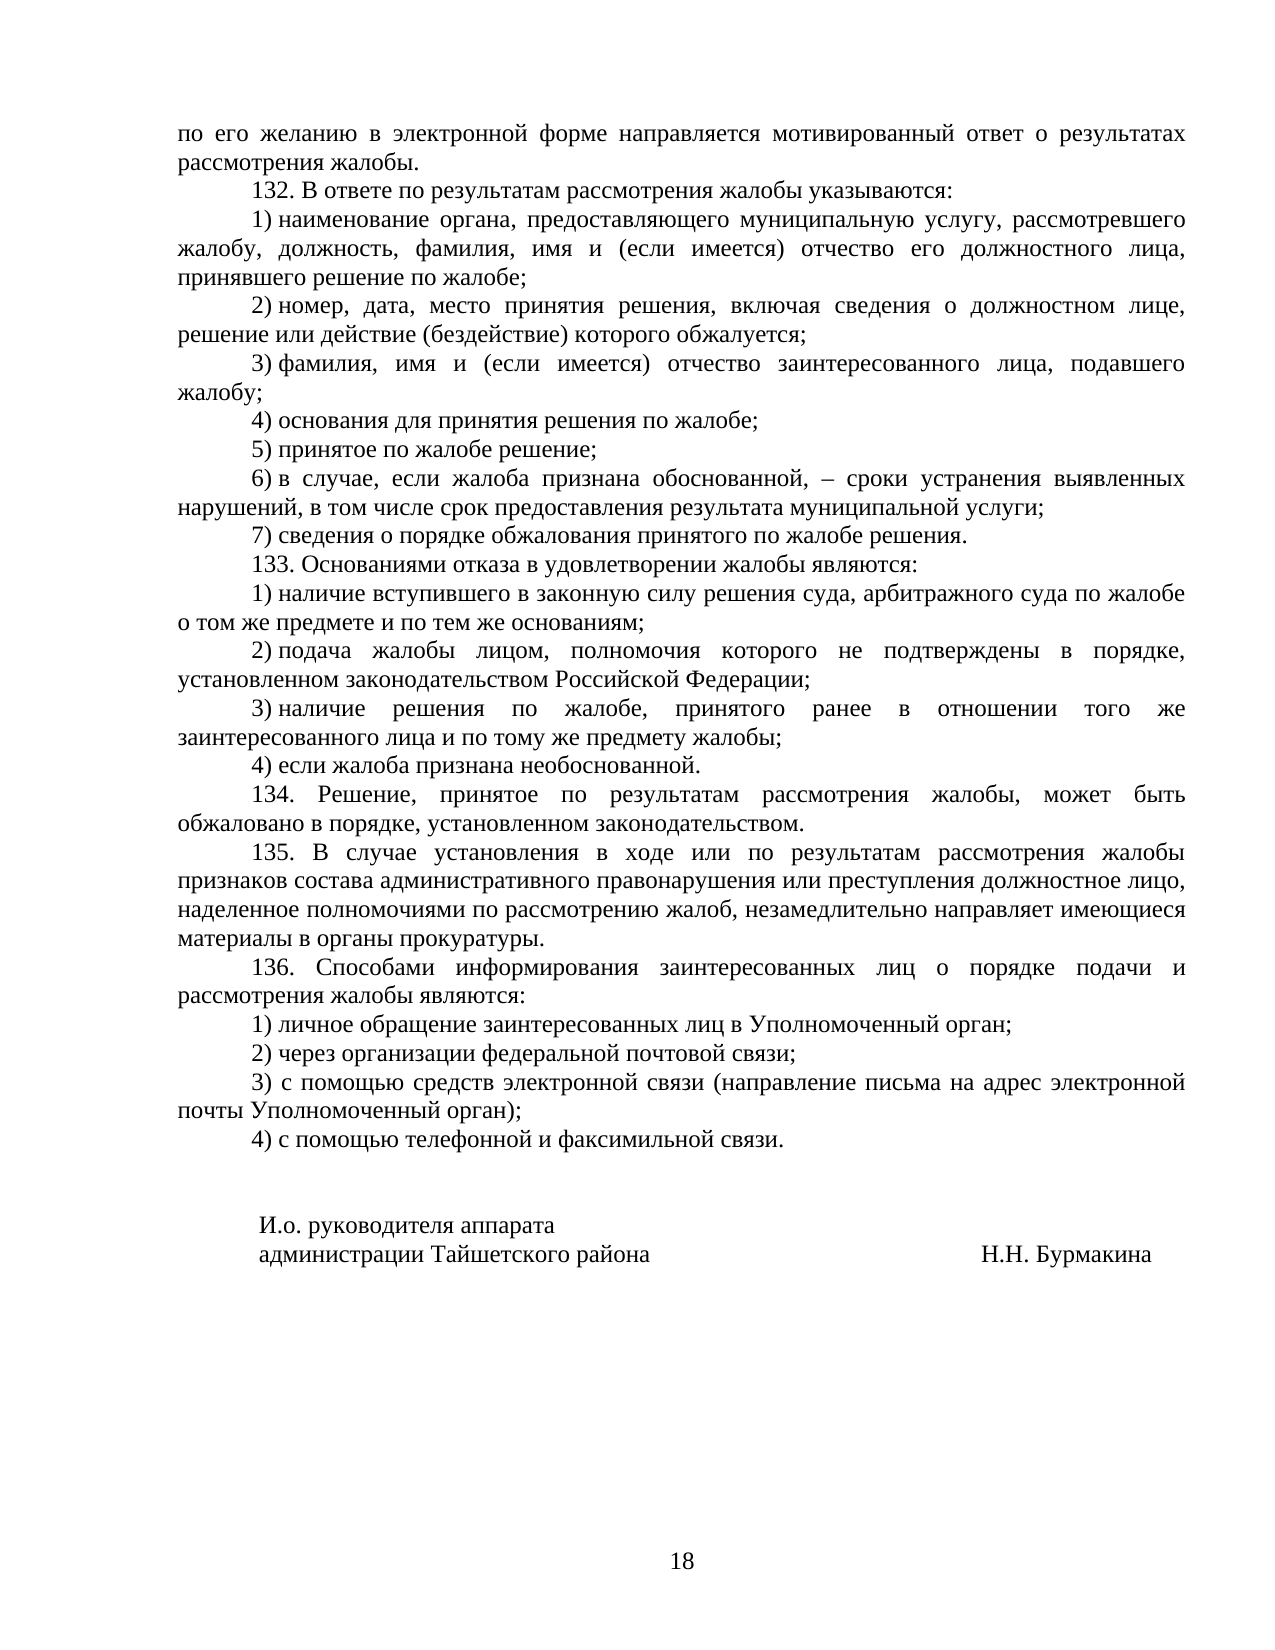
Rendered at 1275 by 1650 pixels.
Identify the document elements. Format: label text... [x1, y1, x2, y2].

table_header И.о. руководителя аппарата администрации Тайшетского района [248, 1211, 734, 1268]
text 133. Основаниями отказа в удовлетворении жалобы являются: [177, 549, 1186, 578]
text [177, 118, 1186, 176]
text 2) подача жалобы лицом, полномочия которого не подтверждены в порядке, установленном законодательством Российской Федерации; [177, 636, 1186, 693]
text 2) номер, дата, место принятия решения, включая сведения о должностном лице, решение или действие (бездействие) которого обжалуется; [177, 291, 1186, 348]
text 132. В ответе по результатам рассмотрения жалобы указываются: [177, 176, 1186, 204]
text 4) с помощью телефонной и факсимильной связи. [177, 1124, 1186, 1153]
text 3) с помощью средств электронной связи (направление письма на адрес электронной почты Уполномоченный орган); [177, 1067, 1186, 1124]
text 2) через организации федеральной почтовой связи; [177, 1038, 1186, 1067]
text 135. В случае установления в ходе или по результатам рассмотрения жалобы признаков состава административного правонарушения или преступления должностное лицо, наделенное полномочиями по рассмотрению жалоб, незамедлительно направляет имеющиеся материалы в органы прокуратуры. [177, 837, 1186, 952]
text 3) наличие решения по жалобе, принятого ранее в отношении того же заинтересованного лица и по тому же предмету жалобы; [177, 693, 1186, 751]
text 4) если жалоба признана необоснованной. [177, 751, 1186, 779]
text 5) принятое по жалобе решение; [177, 434, 1186, 463]
text 4) основания для принятия решения по жалобе; [177, 406, 1186, 434]
text 3) фамилия, имя и (если имеется) отчество заинтересованного лица, подавшего жалобу; [177, 348, 1186, 406]
table_header Н.Н. Бурмакина [734, 1211, 1163, 1268]
text 7) сведения о порядке обжалования принятого по жалобе решения. [177, 521, 1186, 549]
text 6) в случае, если жалоба признана обоснованной, – сроки устранения выявленных нарушений, в том числе срок предоставления результата муниципальной услуги; [177, 463, 1186, 521]
text 1) наличие вступившего в законную силу решения суда, арбитражного суда по жалобе о том же предмете и по тем же основаниям; [177, 578, 1186, 636]
text 1) личное обращение заинтересованных лиц в Уполномоченный орган; [177, 1009, 1186, 1038]
text 1) наименование органа, предоставляющего муниципальную услугу, рассмотревшего жалобу, должность, фамилия, имя и (если имеется) отчество его должностного лица, принявшего решение по жалобе; [177, 204, 1186, 291]
text 136. Способами информирования заинтересованных лиц о порядке подачи и рассмотрения жалобы являются: [177, 952, 1186, 1009]
text 134. Решение, принятое по результатам рассмотрения жалобы, может быть обжаловано в порядке, установленном законодательством. [177, 779, 1186, 837]
